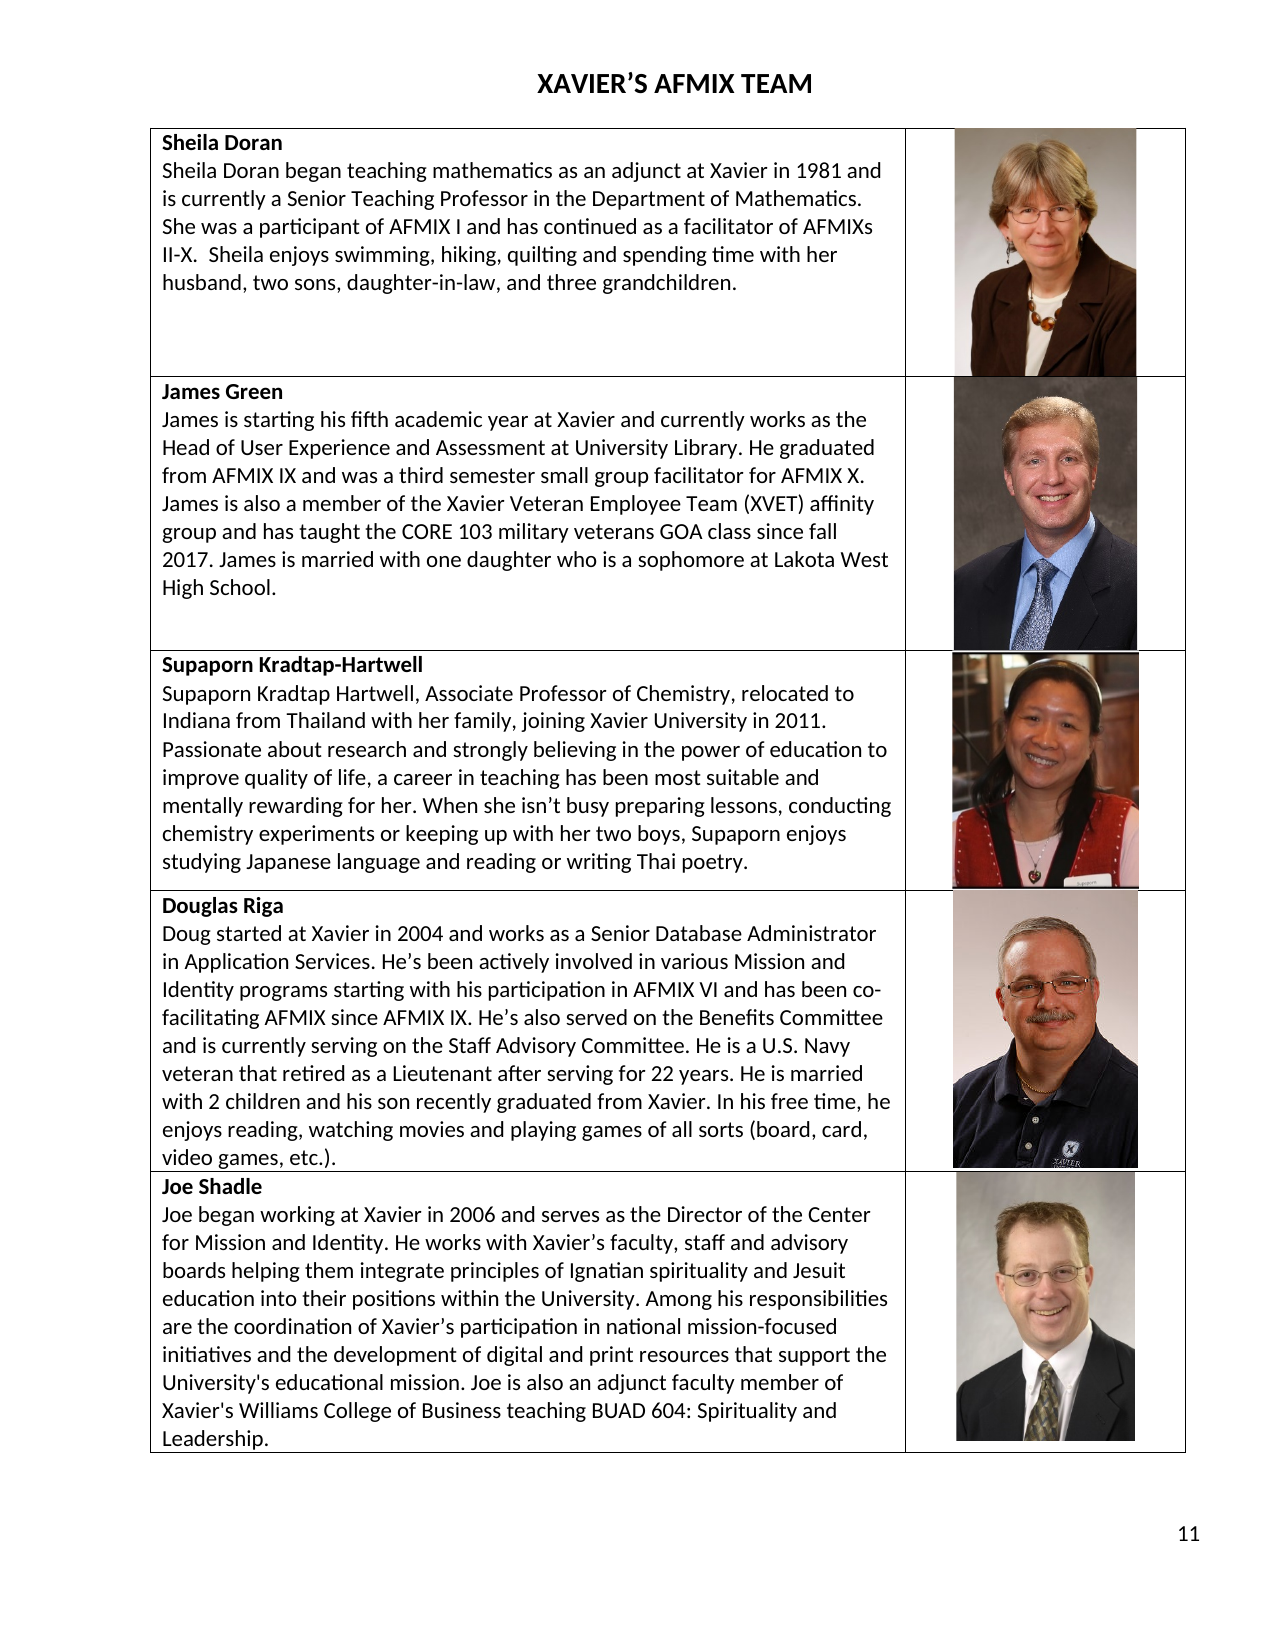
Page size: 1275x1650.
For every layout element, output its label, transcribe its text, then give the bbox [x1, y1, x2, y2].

table_cell [906, 1172, 1185, 1452]
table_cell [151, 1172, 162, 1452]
table_cell [1139, 651, 1185, 890]
picture [952, 377, 1139, 1168]
table_cell Supaporn Kradtap-Hartwell Supaporn Kradtap Hartwell, Associate Professor of Chemistry, relocated to Indiana from Thailand with her family, joining Xavier University in 2011. Passionate about research and strongly believing in the power of education to improve quality of life, a career in teaching has been most suitable and mentally rewarding for her. When she isn’t busy preparing lessons, conducting chemistry experiments or keeping up with her two boys, Supaporn enjoys studying Japanese language and reading or writing Thai poetry. [151, 651, 905, 890]
table_header [1137, 129, 1185, 376]
table_cell [906, 891, 1185, 1171]
picture [954, 128, 1137, 376]
table_header [906, 129, 954, 376]
table_header Sheila Doran Sheila Doran began teaching mathematics as an adjunct at Xavier in 1981 and is currently a Senior Teaching Professor in the Department of Mathematics. She was a participant of AFMIX I and has continued as a facilitator of AFMIXs II-X. Sheila enjoys swimming, hiking, quilting and spending time with her husband, two sons, daughter-in-law, and three grandchildren. [151, 129, 905, 376]
picture [956, 1172, 1135, 1441]
table_cell Joe Shadle Joe began working at Xavier in 2006 and serves as the Director of the Center for Mission and Identity. He works with Xavier’s faculty, staff and advisory boards helping them integrate principles of Ignatian spirituality and Jesuit education into their positions within the University. Among his responsibilities are the coordination of Xavier’s participation in national mission-focused initiatives and the development of digital and print resources that support the University's educational mission. Joe is also an adjunct faculty member of Xavier's Williams College of Business teaching BUAD 604: Spirituality and Leadership. [262, 1172, 905, 1452]
table_cell Douglas Riga Doug started at Xavier in 2004 and works as a Senior Database Administrator in Application Services. He’s been actively involved in various Mission and Identity programs starting with his participation in AFMIX VI and has been co-facilitating AFMIX since AFMIX IX. He’s also served on the Benefits Committee and is currently serving on the Staff Advisory Committee. He is a U.S. Navy veteran that retired as a Lieutenant after serving for 22 years. He is married with 2 children and his son recently graduated from Xavier. In his free time, he enjoys reading, watching movies and playing games of all sorts (board, card, video games, etc.). [151, 891, 905, 1171]
table_cell [1138, 377, 1185, 649]
table_cell [906, 651, 952, 890]
table_cell [906, 377, 953, 649]
table_cell James Green James is starting his fifth academic year at Xavier and currently works as the Head of User Experience and Assessment at University Library. He graduated from AFMIX IX and was a third semester small group facilitator for AFMIX X. James is also a member of the Xavier Veteran Employee Team (XVET) affinity group and has taught the CORE 103 military veterans GOA class since fall 2017. James is married with one daughter who is a sophomore at Lakota West High School. [151, 377, 905, 649]
text XAVIER’S AFMIX TEAM [150, 66, 1200, 101]
